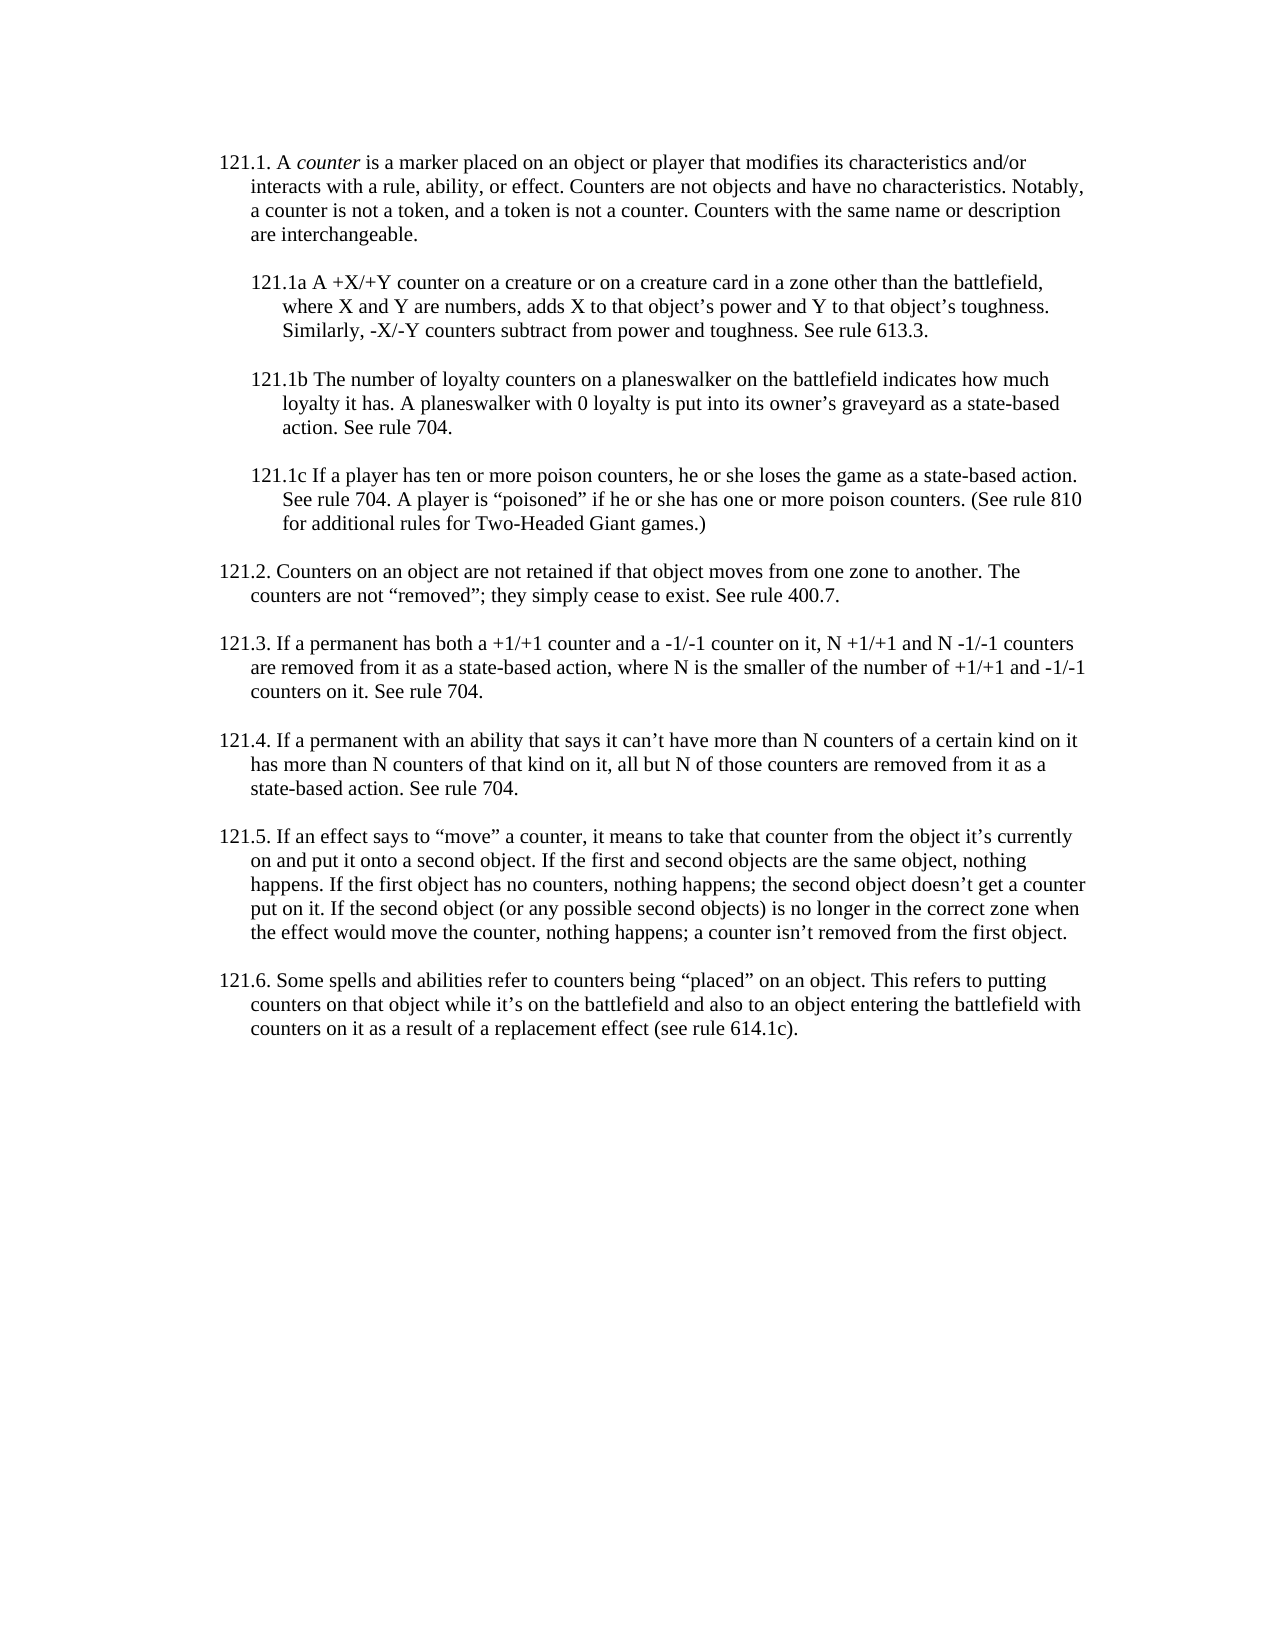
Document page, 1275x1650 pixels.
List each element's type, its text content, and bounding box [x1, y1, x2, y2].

text 121.1. A counter is a marker placed on an object or player that modifies its characteristics and/or interacts with a rule, ability, or effect. Counters are not objects and have no characteristics. Notably, a counter is not a token, and a token is not a counter. Counters with the same name or description are interchangeable. [219, 150, 1087, 246]
text 121.2. Counters on an object are not retained if that object moves from one zone to another. The counters are not “removed”; they simply cease to exist. See rule 400.7. [219, 559, 1087, 607]
text 121.1b The number of loyalty counters on a planeswalker on the battlefield indicates how much loyalty it has. A planeswalker with 0 loyalty is put into its owner’s graveyard as a state-based action. See rule 704. [251, 367, 1087, 439]
text 121.4. If a permanent with an ability that says it can’t have more than N counters of a certain kind on it has more than N counters of that kind on it, all but N of those counters are removed from it as a state-based action. See rule 704. [219, 727, 1087, 800]
text 121.1c If a player has ten or more poison counters, he or she loses the game as a state-based action. See rule 704. A player is “poisoned” if he or she has one or more poison counters. (See rule 810 for additional rules for Two-Headed Giant games.) [251, 463, 1087, 535]
text 121.1a A +X/+Y counter on a creature or on a creature card in a zone other than the battlefield, where X and Y are numbers, adds X to that object’s power and Y to that object’s toughness. Similarly, -X/-Y counters subtract from power and toughness. See rule 613.3. [251, 270, 1087, 342]
text 121.3. If a permanent has both a +1/+1 counter and a -1/-1 counter on it, N +1/+1 and N -1/-1 counters are removed from it as a state-based action, where N is the smaller of the number of +1/+1 and -1/-1 counters on it. See rule 704. [219, 631, 1087, 703]
text 121.6. Some spells and abilities refer to counters being “placed” on an object. This refers to putting counters on that object while it’s on the battlefield and also to an object entering the battlefield with counters on it as a result of a replacement effect (see rule 614.1c). [219, 968, 1087, 1040]
text 121.5. If an effect says to “move” a counter, it means to take that counter from the object it’s currently on and put it onto a second object. If the first and second objects are the same object, nothing happens. If the first object has no counters, nothing happens; the second object doesn’t get a counter put on it. If the second object (or any possible second objects) is no longer in the correct zone when the effect would move the counter, nothing happens; a counter isn’t removed from the first object. [219, 824, 1087, 944]
